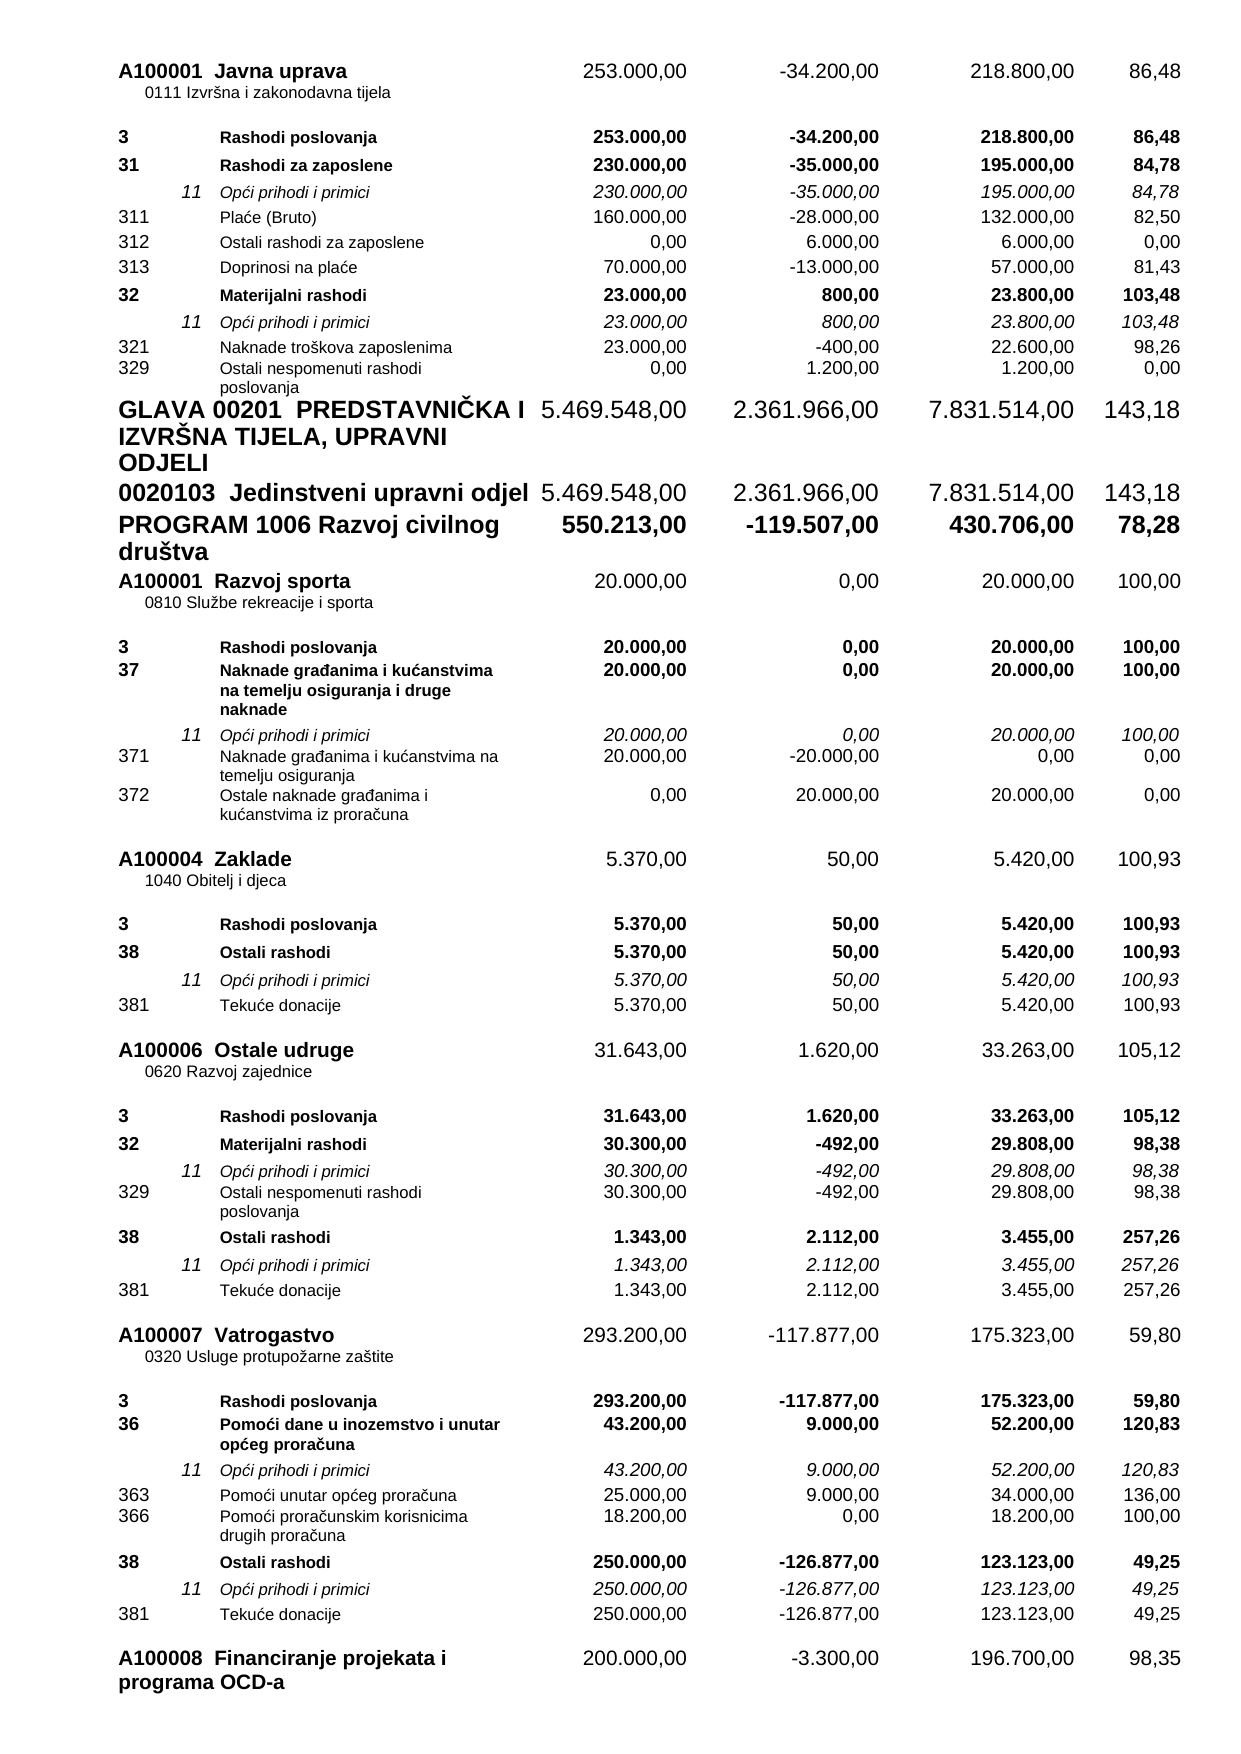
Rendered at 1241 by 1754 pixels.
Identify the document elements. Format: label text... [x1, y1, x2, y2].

text naknade [118, 700, 1181, 720]
text 1040 Obitelj i djeca [118, 871, 1181, 890]
text 0111 Izvršna i zakonodavna tijela [118, 84, 1181, 103]
text PROGRAM 1006 Razvoj civilnog 550.213,00 -119.507,00 430.706,00 78,28 [118, 512, 1181, 539]
text 313 Doprinosi na plaće 70.000,00 -13.000,00 57.000,00 81,43 [118, 255, 1181, 278]
text 11 Opći prihodi i primici 43.200,00 9.000,00 52.200,00 120,83 [118, 1457, 1181, 1481]
text 38 Ostali rashodi 1.343,00 2.112,00 3.455,00 257,26 [118, 1224, 1181, 1249]
text 11 Opći prihodi i primici 20.000,00 0,00 20.000,00 100,00 [118, 723, 1181, 746]
text na temelju osiguranja i druge [118, 681, 1181, 700]
text 366 Pomoći proračunskim korisnicima 18.200,00 0,00 18.200,00 100,00 [118, 1507, 1181, 1526]
text 3 Rashodi poslovanja 5.370,00 50,00 5.420,00 100,93 [118, 911, 1181, 936]
text 371 Naknade građanima i kućanstvima na 20.000,00 -20.000,00 0,00 0,00 [118, 748, 1181, 767]
text 38 Ostali rashodi 250.000,00 -126.877,00 123.123,00 49,25 [118, 1548, 1181, 1573]
text 0620 Razvoj zajednice [118, 1062, 1181, 1081]
text 3 Rashodi poslovanja 253.000,00 -34.200,00 218.800,00 86,48 [118, 123, 1181, 148]
text 3 Rashodi poslovanja 20.000,00 0,00 20.000,00 100,00 [118, 633, 1181, 658]
text 11 Opći prihodi i primici 30.300,00 -492,00 29.808,00 98,38 [118, 1158, 1181, 1182]
text 372 Ostale naknade građanima i 0,00 20.000,00 20.000,00 0,00 [118, 787, 1181, 806]
text poslovanja [118, 1202, 1181, 1221]
text 381 Tekuće donacije 5.370,00 50,00 5.420,00 100,93 [118, 992, 1181, 1016]
text 3 Rashodi poslovanja 293.200,00 -117.877,00 175.323,00 59,80 [118, 1387, 1181, 1412]
text 363 Pomoći unutar općeg proračuna 25.000,00 9.000,00 34.000,00 136,00 [118, 1482, 1181, 1506]
text 321 Naknade troškova zaposlenima 23.000,00 -400,00 22.600,00 98,26 [118, 335, 1181, 358]
text A100001 Razvoj sporta 20.000,00 0,00 20.000,00 100,00 [118, 568, 1181, 593]
text 11 Opći prihodi i primici 230.000,00 -35.000,00 195.000,00 84,78 [118, 180, 1181, 203]
text A100008 Financiranje projekata i 200.000,00 -3.300,00 196.700,00 98,35 [118, 1647, 1181, 1671]
text 3 Rashodi poslovanja 31.643,00 1.620,00 33.263,00 105,12 [118, 1102, 1181, 1127]
text 0020103 Jedinstveni upravni odjel 5.469.548,00 2.361.966,00 7.831.514,00 143,18 [118, 481, 1181, 507]
text kućanstvima iz proračuna [118, 806, 1181, 824]
text 37 Naknade građanima i kućanstvima 20.000,00 0,00 20.000,00 100,00 [118, 661, 1181, 681]
text ODJELI [118, 451, 1181, 477]
text 381 Tekuće donacije 250.000,00 -126.877,00 123.123,00 49,25 [118, 1601, 1181, 1625]
text drugih proračuna [118, 1526, 1181, 1545]
text A100006 Ostale udruge 31.643,00 1.620,00 33.263,00 105,12 [118, 1037, 1181, 1062]
text 38 Ostali rashodi 5.370,00 50,00 5.420,00 100,93 [118, 939, 1181, 964]
text GLAVA 00201 PREDSTAVNIČKA I 5.469.548,00 2.361.966,00 7.831.514,00 143,18 [118, 397, 1181, 424]
text A100004 Zaklade 5.370,00 50,00 5.420,00 100,93 [118, 846, 1181, 871]
text 329 Ostali nespomenuti rashodi 30.300,00 -492,00 29.808,00 98,38 [118, 1183, 1181, 1202]
text temelju osiguranja [118, 767, 1181, 785]
text 311 Plaće (Bruto) 160.000,00 -28.000,00 132.000,00 82,50 [118, 205, 1181, 228]
text poslovanja [118, 378, 1181, 397]
text 0320 Usluge protupožarne zaštite [118, 1347, 1181, 1366]
text A100007 Vatrogastvo 293.200,00 -117.877,00 175.323,00 59,80 [118, 1322, 1181, 1347]
text 11 Opći prihodi i primici 1.343,00 2.112,00 3.455,00 257,26 [118, 1252, 1181, 1276]
text 36 Pomoći dane u inozemstvo i unutar 43.200,00 9.000,00 52.200,00 120,83 [118, 1415, 1181, 1435]
text A100001 Javna uprava 253.000,00 -34.200,00 218.800,00 86,48 [118, 59, 1181, 84]
text 381 Tekuće donacije 1.343,00 2.112,00 3.455,00 257,26 [118, 1277, 1181, 1301]
text 31 Rashodi za zaposlene 230.000,00 -35.000,00 195.000,00 84,78 [118, 152, 1181, 177]
text 329 Ostali nespomenuti rashodi 0,00 1.200,00 1.200,00 0,00 [118, 360, 1181, 378]
text 32 Materijalni rashodi 30.300,00 -492,00 29.808,00 98,38 [118, 1130, 1181, 1155]
text društva [118, 539, 1181, 565]
text 11 Opći prihodi i primici 5.370,00 50,00 5.420,00 100,93 [118, 967, 1181, 991]
text IZVRŠNA TIJELA, UPRAVNI [118, 424, 1181, 451]
text 11 Opći prihodi i primici 250.000,00 -126.877,00 123.123,00 49,25 [118, 1576, 1181, 1600]
text 312 Ostali rashodi za zaposlene 0,00 6.000,00 6.000,00 0,00 [118, 230, 1181, 253]
text programa OCD-a [118, 1671, 1181, 1694]
text 32 Materijalni rashodi 23.000,00 800,00 23.800,00 103,48 [118, 282, 1181, 306]
text 0810 Službe rekreacije i sporta [118, 593, 1181, 612]
text općeg proračuna [118, 1435, 1181, 1454]
text 11 Opći prihodi i primici 23.000,00 800,00 23.800,00 103,48 [118, 310, 1181, 333]
